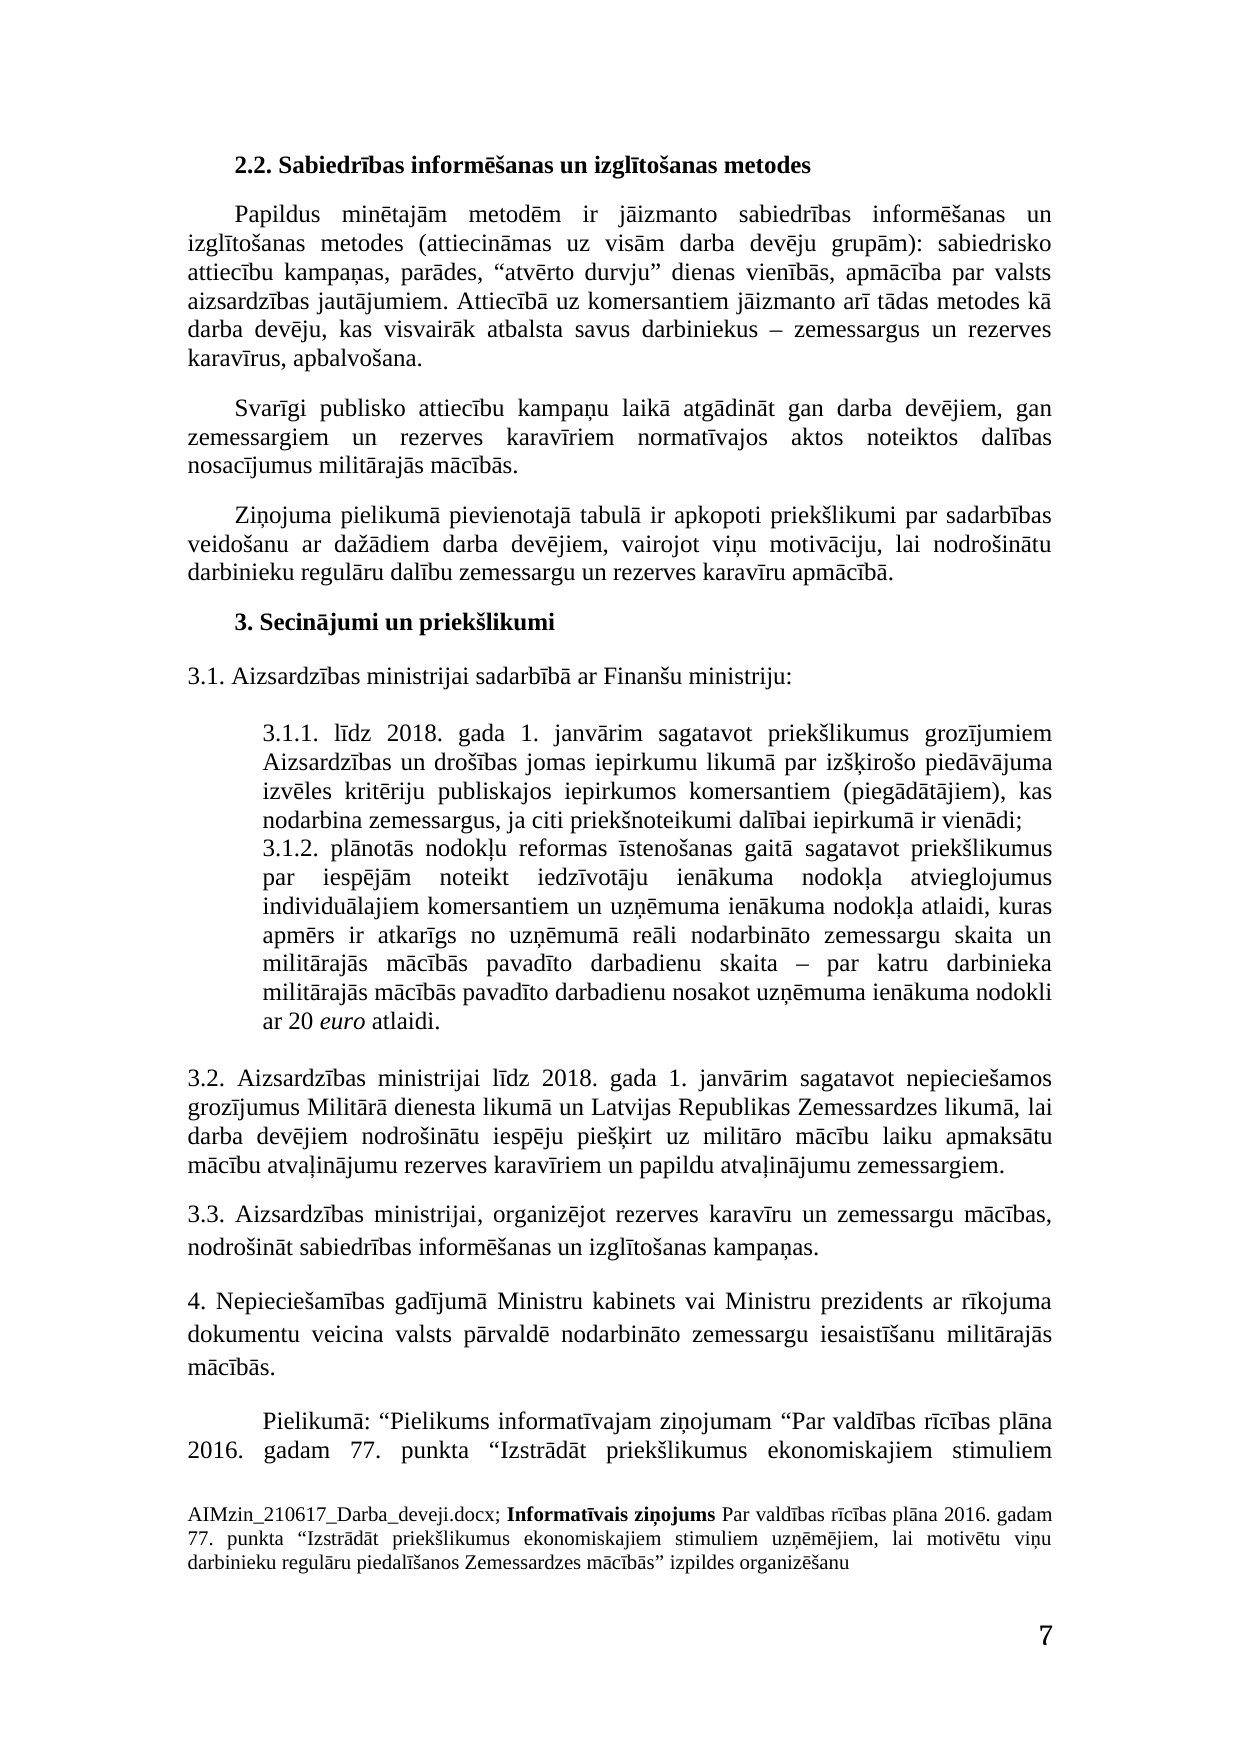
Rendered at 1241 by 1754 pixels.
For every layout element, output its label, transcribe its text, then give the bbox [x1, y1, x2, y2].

text 3.1.1. līdz 2018. gada 1. janvārim sagatavot priekšlikumus grozījumiem Aizsardzības un drošības jomas iepirkumu likumā par izšķirošo piedāvājuma izvēles kritēriju publiskajos iepirkumos komersantiem (piegādātājiem), kas nodarbina zemessargus, ja citi priekšnoteikumi dalībai iepirkumā ir vienādi; [262, 718, 1053, 833]
text 2.2. Sabiedrības informēšanas un izglītošanas metodes [187, 150, 1053, 179]
text Papildus minētajām metodēm ir jāizmanto sabiedrības informēšanas un izglītošanas metodes (attiecināmas uz visām darba devēju grupām): sabiedrisko attiecību kampaņas, parādes, “atvērto durvju” dienas vienībās, apmācība par valsts aizsardzības jautājumiem. Attiecībā uz komersantiem jāizmanto arī tādas metodes kā darba devēju, kas visvairāk atbalsta savus darbiniekus – zemessargus un rezerves karavīrus, apbalvošana. [187, 199, 1053, 372]
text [187, 1406, 1053, 1463]
text 4. Nepieciešamības gadījumā Ministru kabinets vai Ministru prezidents ar rīkojuma dokumentu veicina valsts pārvaldē nodarbināto zemessargu iesaistīšanu militārajās mācībās. [187, 1286, 1053, 1381]
text Ziņojuma pielikumā pievienotajā tabulā ir apkopoti priekšlikumi par sadarbības veidošanu ar dažādiem darba devējiem, vairojot viņu motivāciju, lai nodrošinātu darbinieku regulāru dalību zemessargu un rezerves karavīru apmācībā. [187, 500, 1053, 586]
text Svarīgi publisko attiecību kampaņu laikā atgādināt gan darba devējiem, gan zemessargiem un rezerves karavīriem normatīvajos aktos noteiktos dalības nosacījumus militārajās mācībās. [187, 393, 1053, 479]
text 3.2. Aizsardzības ministrijai līdz 2018. gada 1. janvārim sagatavot nepieciešamos grozījumus Militārā dienesta likumā un Latvijas Republikas Zemessardzes likumā, lai darba devējiem nodrošinātu iespēju piešķirt uz militāro mācību laiku apmaksātu mācību atvaļinājumu rezerves karavīriem un papildu atvaļinājumu zemessargiem. [187, 1063, 1053, 1178]
text 3.1. Aizsardzības ministrijai sadarbībā ar Finanšu ministriju: [187, 661, 1053, 690]
text 3.3. Aizsardzības ministrijai, organizējot rezerves karavīru un zemessargu mācības, nodrošināt sabiedrības informēšanas un izglītošanas kampaņas. [187, 1199, 1053, 1261]
list 3.1.2. plānotās nodokļu reformas īstenošanas gaitā sagatavot priekšlikumus par iespējām noteikt iedzīvotāju ienākuma nodokļa atvieglojumus individuālajiem komersantiem un uzņēmuma ienākuma nodokļa atlaidi, kuras apmērs ir atkarīgs no uzņēmumā reāli nodarbināto zemessargu skaita un militārajās mācībās pavadīto darbadienu skaita – par katru darbinieka militārajās mācībās pavadīto darbadienu nosakot uzņēmuma ienākuma nodokli ar 20 euro atlaidi. [262, 833, 1053, 1035]
text 3. Secinājumi un priekšlikumi [187, 607, 1053, 636]
